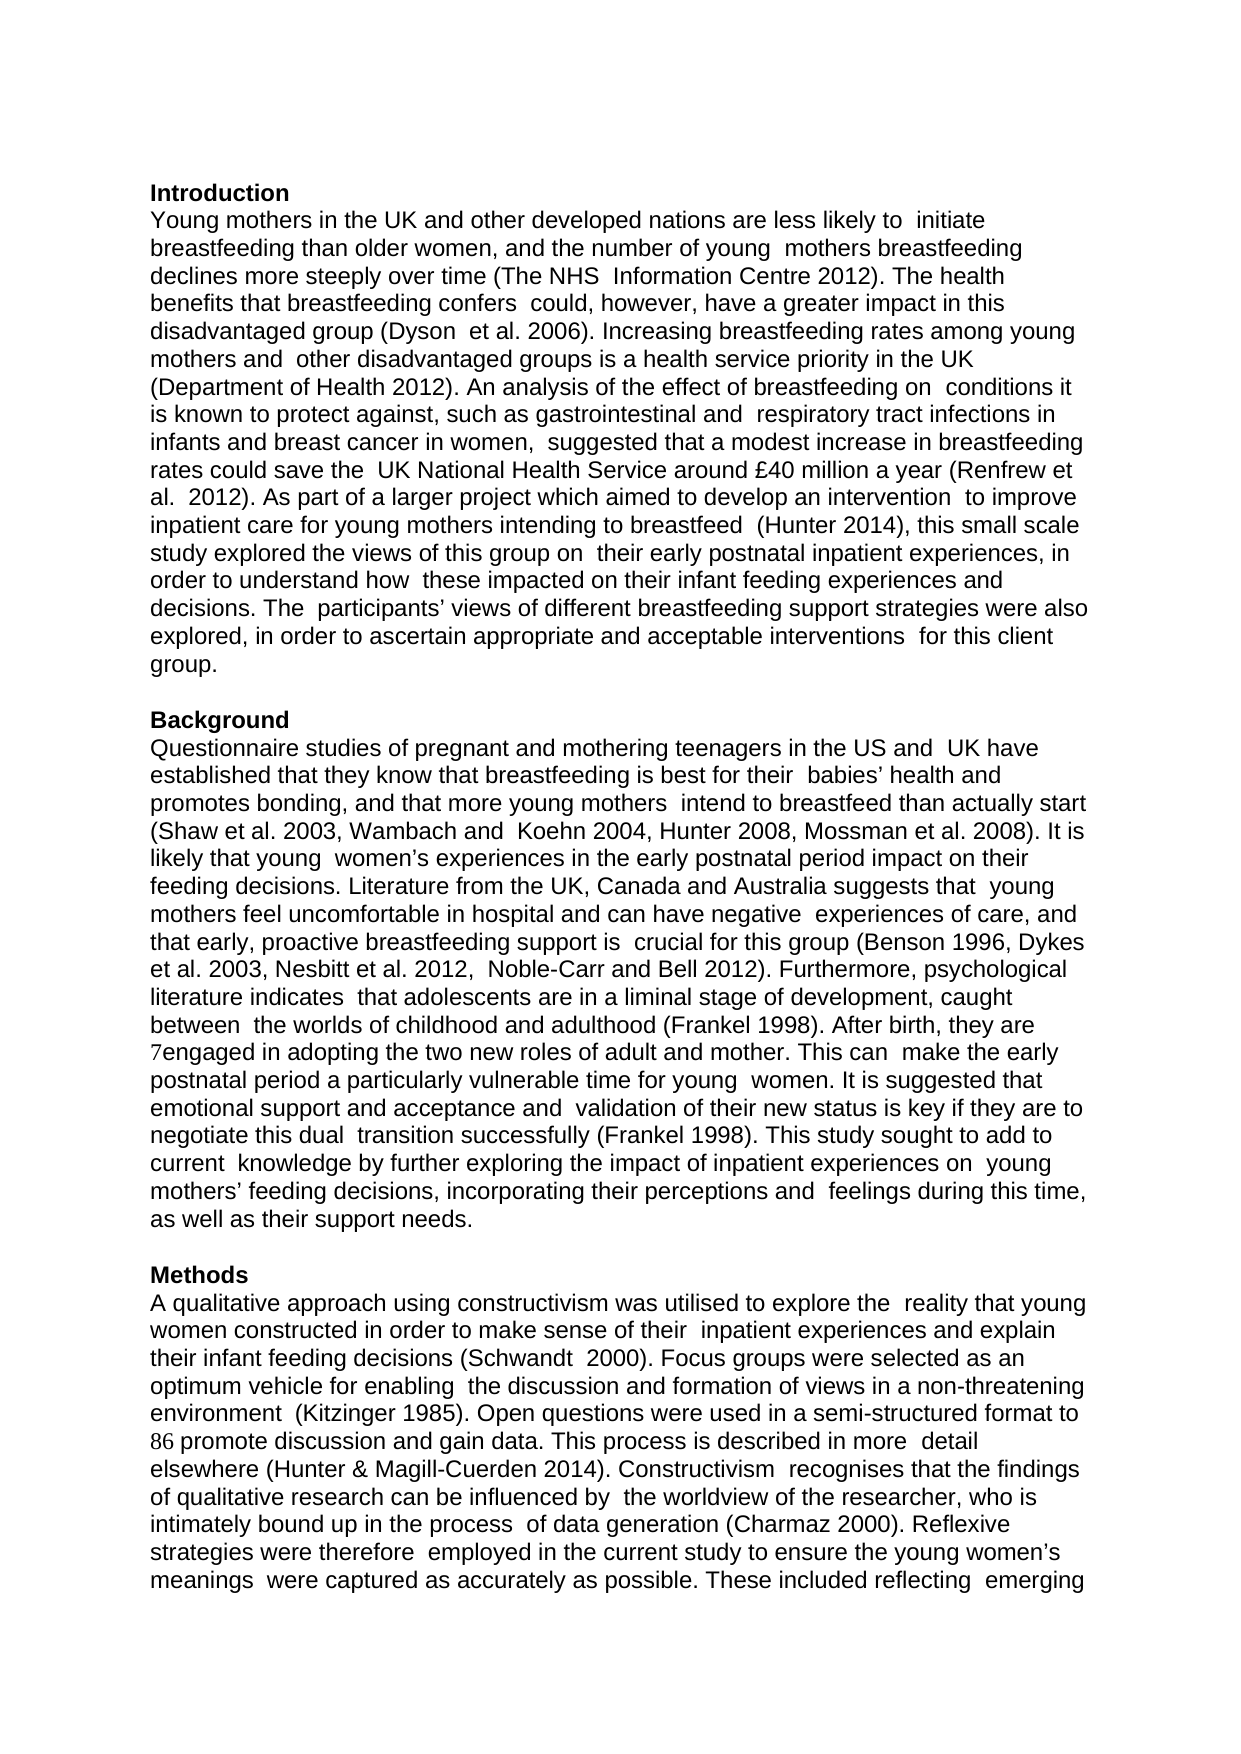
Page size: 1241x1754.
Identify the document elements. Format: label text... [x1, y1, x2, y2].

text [150, 1289, 1090, 1593]
text Young mothers in the UK and other developed nations are less likely to initiate breastfeeding than older women, and the number of young mothers breastfeeding declines more steeply over time (The NHS Information Centre 2012). The health benefits that breastfeeding confers could, however, have a greater impact in this disadvantaged group (Dyson et al. 2006). Increasing breastfeeding rates among young mothers and other disadvantaged groups is a health service priority in the UK (Department of Health 2012). An analysis of the effect of breastfeeding on conditions it is known to protect against, such as gastrointestinal and respiratory tract infections in infants and breast cancer in women, suggested that a modest increase in breastfeeding rates could save the UK National Health Service around £40 million a year (Renfrew et al. 2012). As part of a larger project which aimed to develop an intervention to improve inpatient care for young mothers intending to breastfeed (Hunter 2014), this small scale study explored the views of this group on their early postnatal inpatient experiences, in order to understand how these impacted on their infant feeding experiences and decisions. The participants’ views of different breastfeeding support strategies were also explored, in order to ascertain appropriate and acceptable interventions for this client group. [150, 206, 1090, 677]
text Background [150, 706, 1090, 734]
text Introduction [150, 179, 1090, 206]
text Methods [150, 1261, 1090, 1289]
text Questionnaire studies of pregnant and mothering teenagers in the US and UK have established that they know that breastfeeding is best for their babies’ health and promotes bonding, and that more young mothers intend to breastfeed than actually start (Shaw et al. 2003, Wambach and Koehn 2004, Hunter 2008, Mossman et al. 2008). It is likely that young women’s experiences in the early postnatal period impact on their feeding decisions. Literature from the UK, Canada and Australia suggests that young mothers feel uncomfortable in hospital and can have negative experiences of care, and that early, proactive breastfeeding support is crucial for this group (Benson 1996, Dykes et al. 2003, Nesbitt et al. 2012, Noble-Carr and Bell 2012). Furthermore, psychological literature indicates that adolescents are in a liminal stage of development, caught between the worlds of childhood and adulthood (Frankel 1998). After birth, they are 7engaged in adopting the two new roles of adult and mother. This can make the early postnatal period a particularly vulnerable time for young women. It is suggested that emotional support and acceptance and validation of their new status is key if they are to negotiate this dual transition successfully (Frankel 1998). This study sought to add to current knowledge by further exploring the impact of inpatient experiences on young mothers’ feeding decisions, incorporating their perceptions and feelings during this time, as well as their support needs. [150, 734, 1090, 1232]
